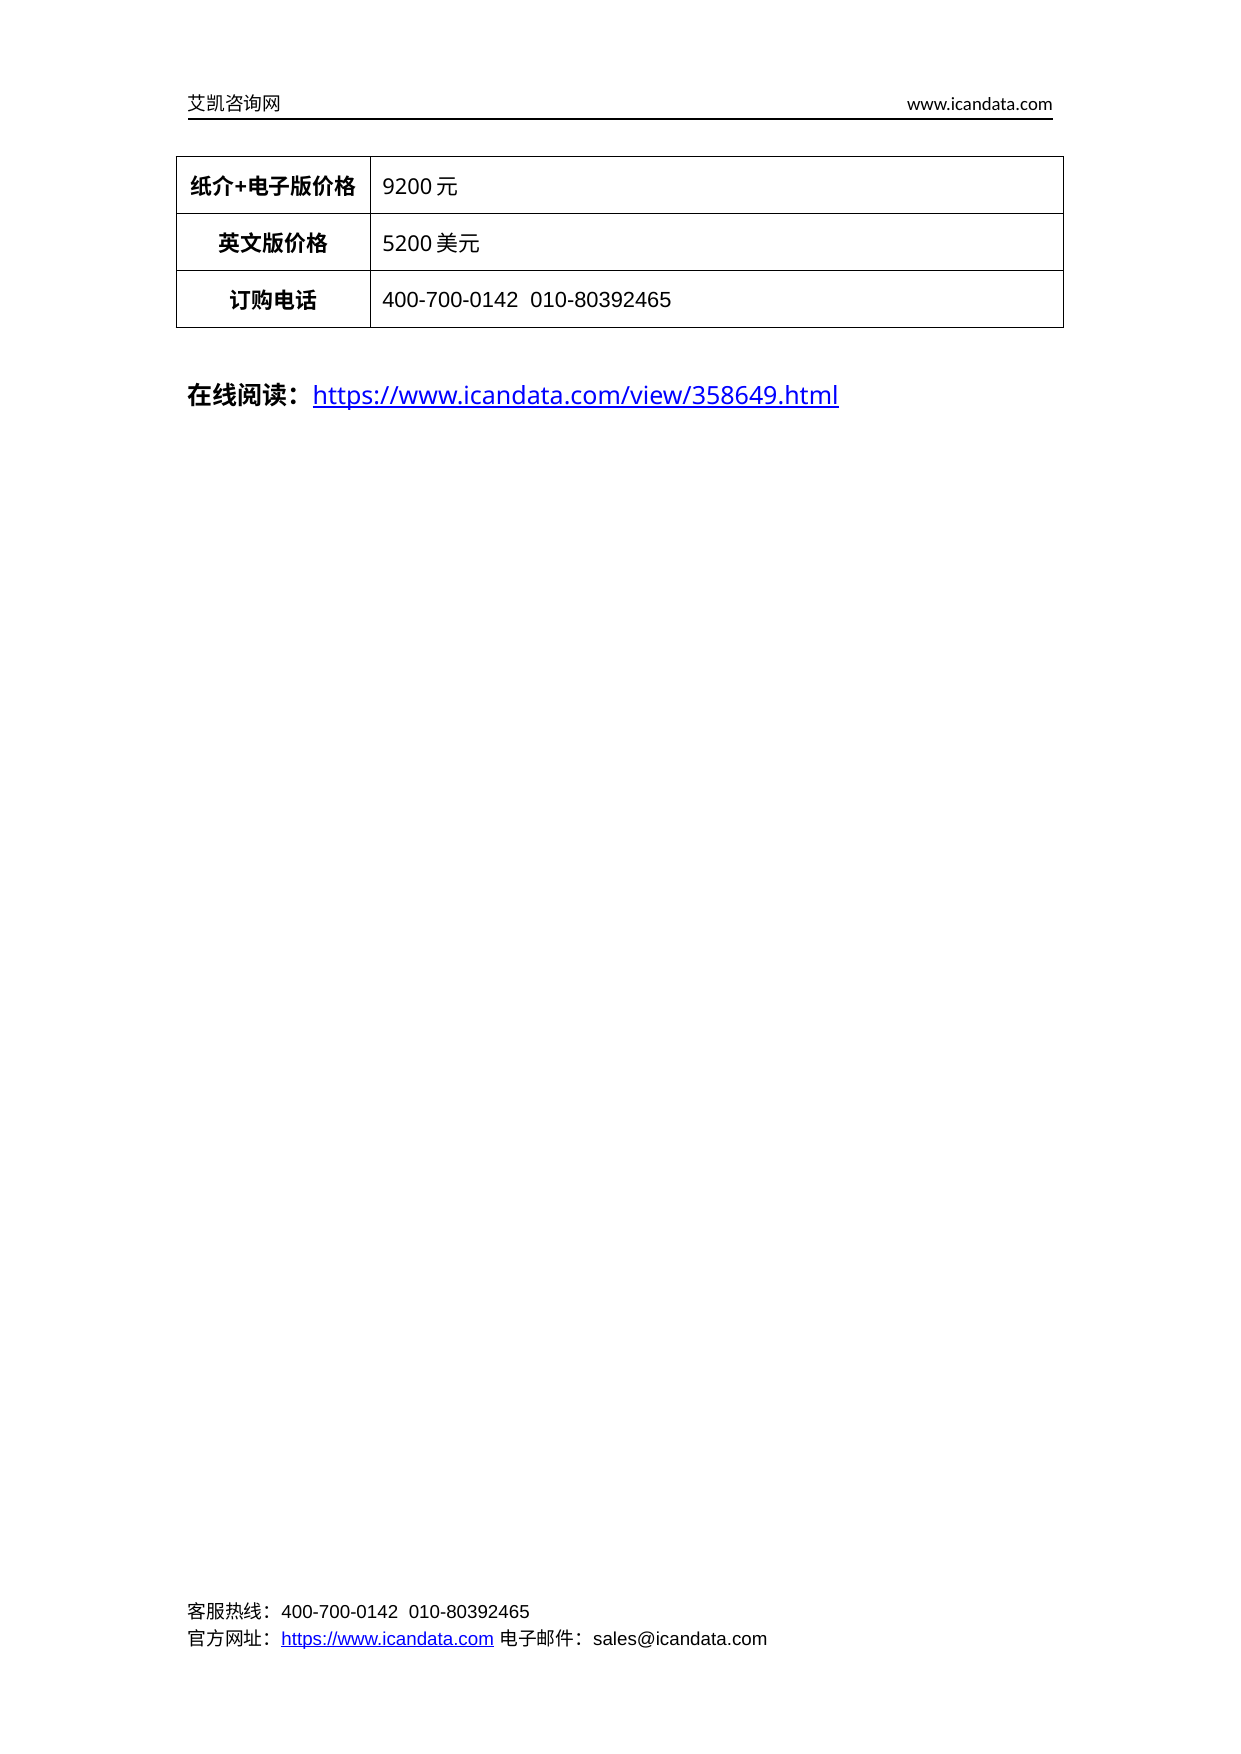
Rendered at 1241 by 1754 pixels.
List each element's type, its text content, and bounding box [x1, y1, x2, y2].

table_cell 纸介+电子版价格 [177, 157, 370, 213]
table_cell 400-700-0142 010-80392465 [371, 271, 1063, 327]
table_cell 5200美元 [371, 214, 1063, 270]
table_cell 9200元 [371, 157, 1063, 213]
table_cell 订购电话 [177, 271, 370, 327]
table_cell 英文版价格 [177, 214, 370, 270]
text 在线阅读：https://www.icandata.com/view/358649.html [187, 361, 1053, 426]
